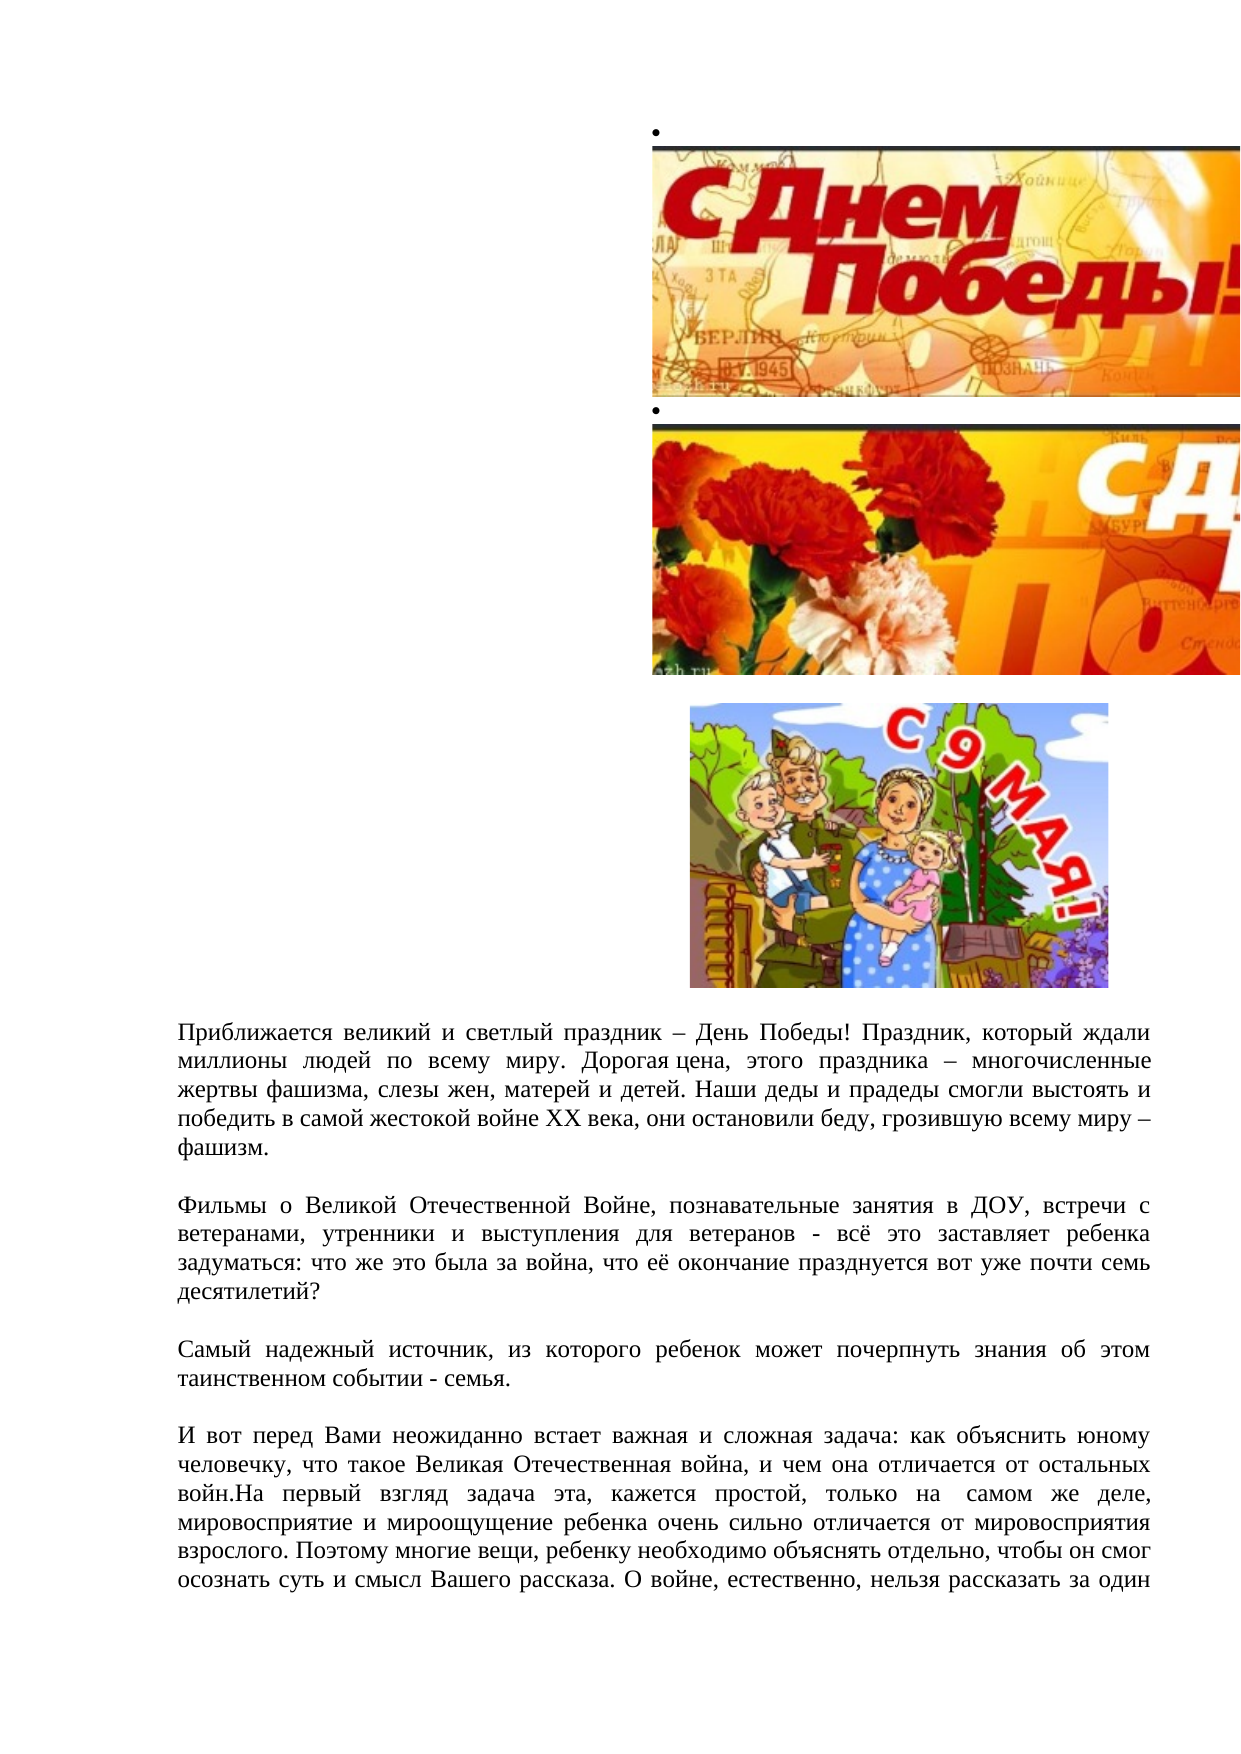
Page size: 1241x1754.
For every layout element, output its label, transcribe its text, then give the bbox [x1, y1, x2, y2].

text Фильмы о Великой Отечественной Войне, познавательные занятия в ДОУ, встречи с ветеранами, утренники и выступления для ветеранов - всё это заставляет ребенка задуматься: что же это была за война, что её окончание празднуется вот уже почти семь десятилетий? [177, 1190, 1152, 1305]
text Приближается великий и светлый праздник – День Победы! Праздник, который ждали миллионы людей по всему миру. Дорогая цена, этого праздника – многочисленные жертвы фашизма, слезы жен, матерей и детей. Наши деды и прадеды смогли выстоять и победить в самой жестокой войне XX века, они остановили беду, грозившую всему миру – фашизм. [177, 1017, 1152, 1161]
picture [652, 146, 1241, 397]
picture [652, 424, 1241, 675]
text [177, 1421, 1152, 1593]
picture [689, 703, 1109, 988]
text Самый надежный источник, из которого ребенок может почерпнуть знания об этом таинственном событии - семья. [177, 1334, 1152, 1391]
